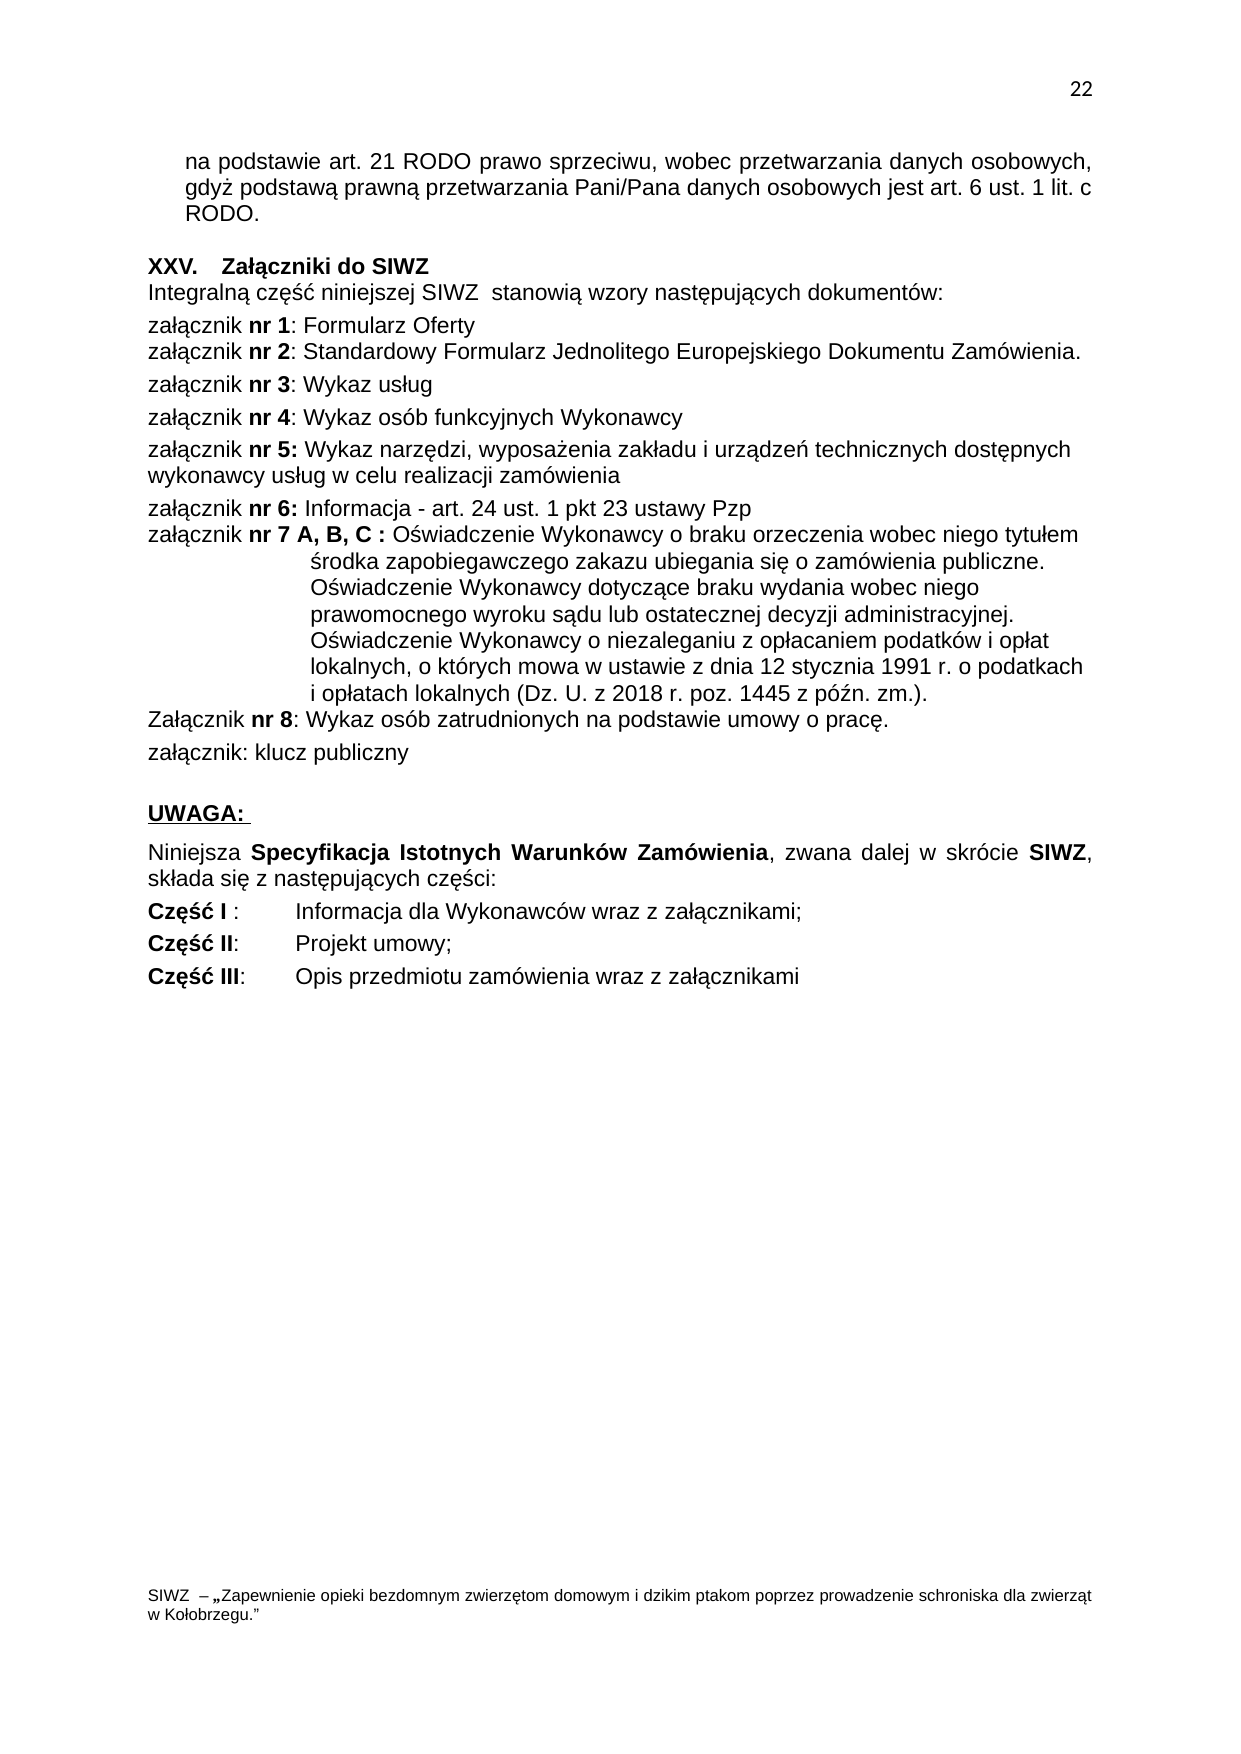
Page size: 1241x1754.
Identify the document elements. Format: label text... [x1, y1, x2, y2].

text Niniejsza Specyfikacja Istotnych Warunków Zamówienia, zwana dalej w skrócie SIWZ, składa się z następujących części: [148, 839, 1093, 891]
text załącznik nr 6: Informacja - art. 24 ust. 1 pkt 23 ustawy Pzp [148, 495, 1093, 521]
text załącznik nr 4: Wykaz osób funkcyjnych Wykonawcy [148, 403, 1093, 430]
text Część II: Projekt umowy; [148, 930, 1093, 957]
text załącznik nr 7 A, B, C : Oświadczenie Wykonawcy o braku orzeczenia wobec niego tytułem środka zapobiegawczego zakazu ubiegania się o zamówienia publiczne. Oświadczenie Wykonawcy dotyczące braku wydania wobec niego prawomocnego wyroku sądu lub ostatecznej decyzji administracyjnej. Oświadczenie Wykonawcy o niezaleganiu z opłacaniem podatków i opłat lokalnych, o których mowa w ustawie z dnia 12 stycznia 1991 r. o podatkach i opłatach lokalnych (Dz. U. z 2018 r. poz. 1445 z późn. zm.). [148, 521, 1093, 706]
text Część III: Opis przedmiotu zamówienia wraz z załącznikami [148, 963, 1093, 989]
text na podstawie art. 21 RODO prawo sprzeciwu, wobec przetwarzania danych osobowych, gdyż podstawą prawną przetwarzania Pani/Pana danych osobowych jest art. 6 ust. 1 lit. c RODO. [185, 148, 1093, 227]
text załącznik nr 2: Standardowy Formularz Jednolitego Europejskiego Dokumentu Zamówienia. [148, 338, 1093, 365]
text Załącznik nr 8: Wykaz osób zatrudnionych na podstawie umowy o pracę. [148, 706, 1093, 732]
text załącznik nr 5: Wykaz narzędzi, wyposażenia zakładu i urządzeń technicznych dostępnych wykonawcy usług w celu realizacji zamówienia [148, 436, 1093, 489]
text załącznik nr 3: Wykaz usług [148, 371, 1093, 397]
text Część I : Informacja dla Wykonawców wraz z załącznikami; [148, 898, 1093, 924]
text Integralną część niniejszej SIWZ stanowią wzory następujących dokumentów: [148, 279, 1093, 306]
text załącznik nr 1: Formularz Oferty [148, 312, 1093, 338]
text UWAGA: [148, 800, 1093, 826]
list Załączniki do SIWZ [148, 253, 1093, 279]
text załącznik: klucz publiczny [148, 738, 1093, 765]
